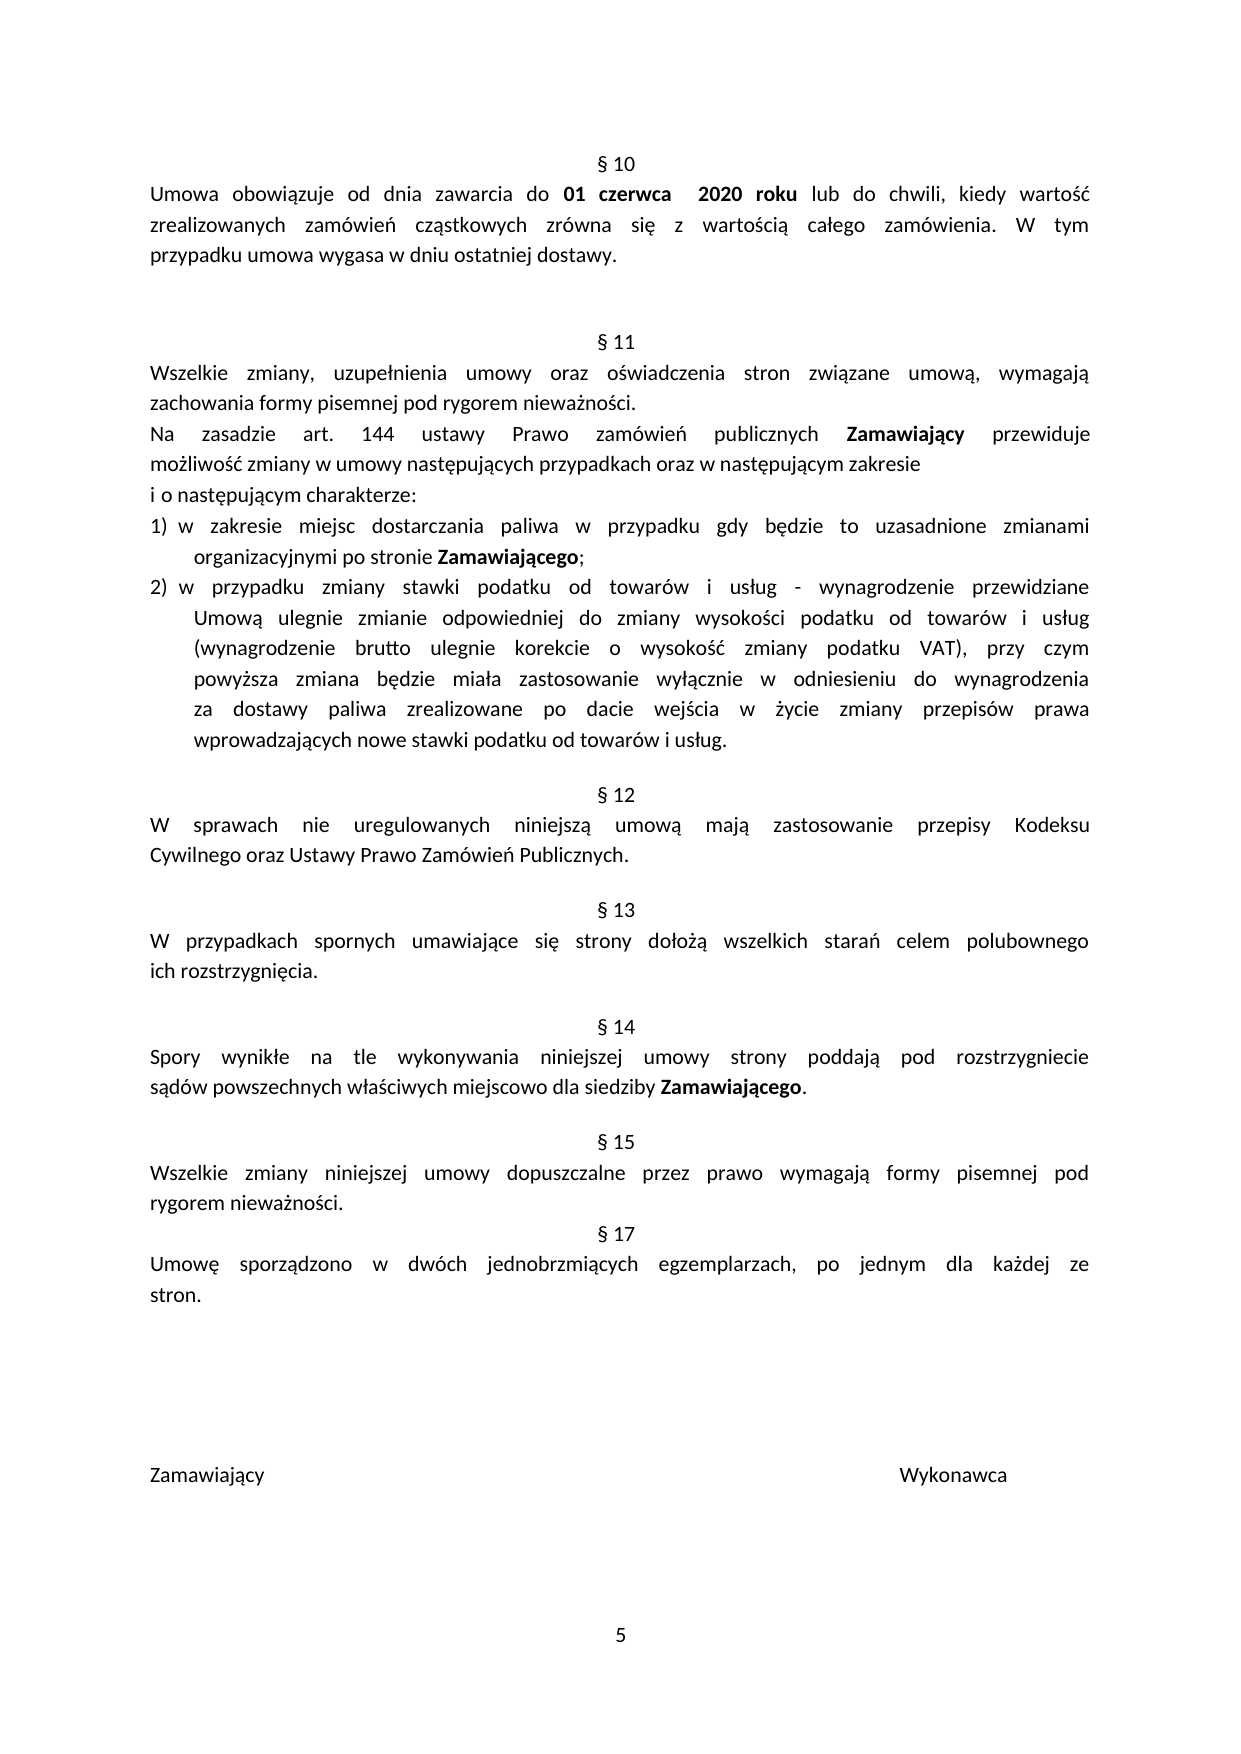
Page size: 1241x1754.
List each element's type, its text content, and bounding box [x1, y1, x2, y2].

text W sprawach nie uregulowanych niniejszą umową mają zastosowanie przepisy Kodeksu Cywilnego oraz Ustawy Prawo Zamówień Publicznych. [150, 809, 1090, 869]
list w zakresie miejsc dostarczania paliwa w przypadku gdy będzie to uzasadnione zmianami organizacyjnymi po stronie Zamawiającego; [150, 508, 1090, 570]
text § 15 [148, 1125, 1084, 1156]
text Zamawiający Wykonawca [150, 1465, 1092, 1487]
text W przypadkach spornych umawiające się strony dołożą wszelkich starań celem polubownego ich rozstrzygnięcia. [150, 924, 1090, 985]
text § 11 [148, 325, 1084, 356]
text Spory wynikłe na tle wykonywania niniejszej umowy strony poddają pod rozstrzygniecie sądów powszechnych właściwych miejscowo dla siedziby Zamawiającego. [150, 1040, 1090, 1100]
list w przypadku zmiany stawki podatku od towarów i usług - wynagrodzenie przewidziane Umową ulegnie zmianie odpowiedniej do zmiany wysokości podatku od towarów i usług (wynagrodzenie brutto ulegnie korekcie o wysokość zmiany podatku VAT), przy czym powyższa zmiana będzie miała zastosowanie wyłącznie w odniesieniu do wynagrodzenia za dostawy paliwa zrealizowane po dacie wejścia w życie zmiany przepisów prawa wprowadzających nowe stawki podatku od towarów i usług. [150, 570, 1090, 753]
text § 17 [148, 1217, 1084, 1247]
text Wszelkie zmiany, uzupełnienia umowy oraz oświadczenia stron związane umową, wymagają zachowania formy pisemnej pod rygorem nieważności. [150, 356, 1090, 417]
text Umowę sporządzono w dwóch jednobrzmiących egzemplarzach, po jednym dla każdej ze stron. [150, 1247, 1090, 1308]
text § 10 [148, 147, 1084, 177]
text § 13 [148, 893, 1084, 924]
text Umowa obowiązuje od dnia zawarcia do 01 czerwca 2020 roku lub do chwili, kiedy wartość zrealizowanych zamówień cząstkowych zrówna się z wartością całego zamówienia. W tym przypadku umowa wygasa w dniu ostatniej dostawy. [150, 177, 1090, 269]
text § 12 [148, 779, 1084, 809]
text § 14 [148, 1010, 1084, 1040]
text Na zasadzie art. 144 ustawy Prawo zamówień publicznych Zamawiający przewiduje możliwość zmiany w umowy następujących przypadkach oraz w następującym zakresie [150, 417, 1090, 478]
list o następującym charakterze: [150, 478, 1092, 508]
text Wszelkie zmiany niniejszej umowy dopuszczalne przez prawo wymagają formy pisemnej pod rygorem nieważności. [150, 1156, 1090, 1217]
